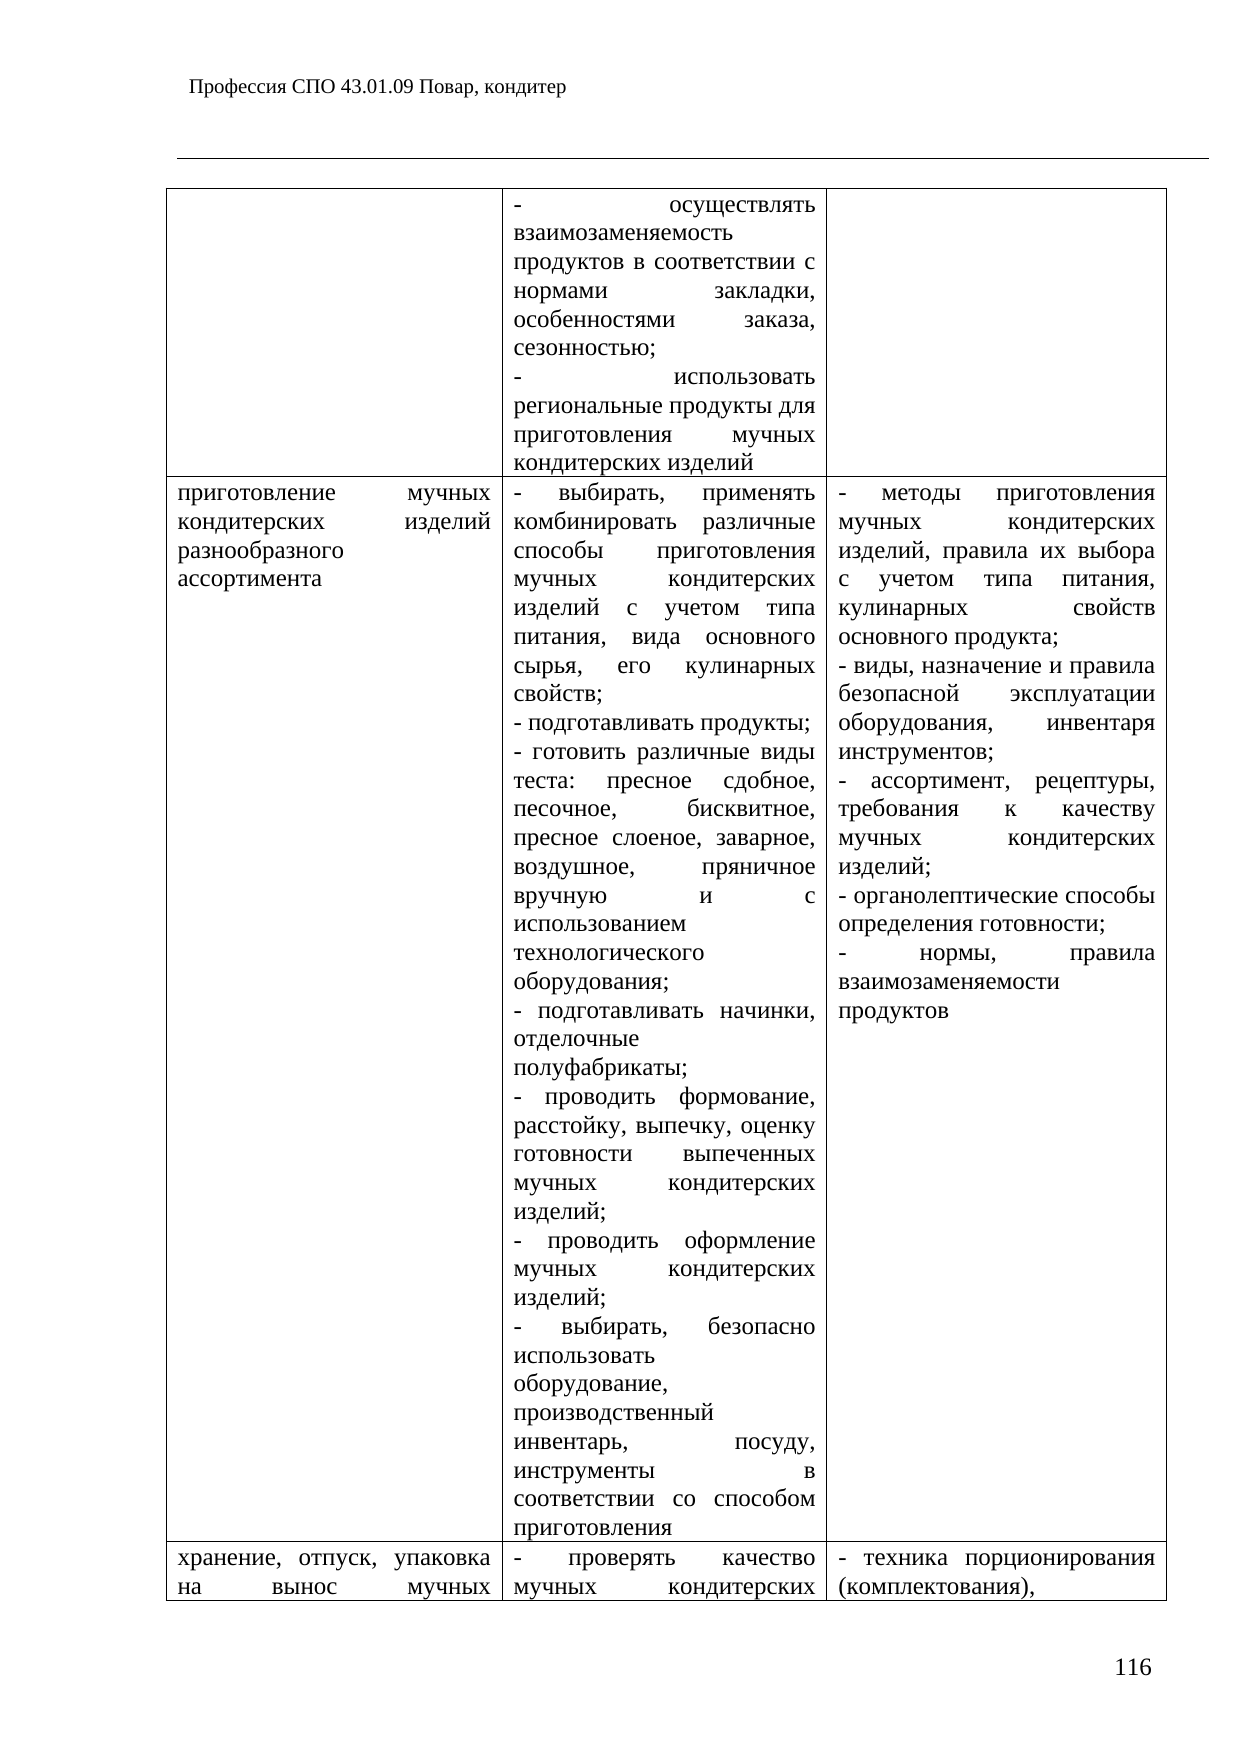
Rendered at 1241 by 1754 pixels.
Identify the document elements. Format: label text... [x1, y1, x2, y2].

table_cell - выбирать, применять комбинировать различные способы приготовления мучных кондитерских изделий с учетом типа питания, вида основного сырья, его кулинарных свойств; - подготавливать продукты; - готовить различные виды теста: пресное сдобное, песочное, бисквитное, пресное слоеное, заварное, воздушное, пряничное вручную и с использованием технологического оборудования; - подготавливать начинки, отделочные полуфабрикаты; - проводить формование, расстойку, выпечку, оценку готовности выпеченных мучных кондитерских изделий; - проводить оформление мучных кондитерских изделий; - выбирать, безопасно использовать оборудование, производственный инвентарь, посуду, инструменты в соответствии со способом приготовления [503, 477, 826, 1541]
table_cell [827, 1542, 1166, 1599]
table_cell приготовление мучных кондитерских изделий разнообразного ассортимента [167, 477, 502, 1541]
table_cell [827, 189, 1166, 476]
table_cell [167, 1542, 502, 1599]
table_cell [167, 189, 502, 476]
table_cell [503, 189, 826, 476]
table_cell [503, 1542, 826, 1599]
table_cell - методы приготовления мучных кондитерских изделий, правила их выбора с учетом типа питания, кулинарных свойств основного продукта; - виды, назначение и правила безопасной эксплуатации оборудования, инвентаря инструментов; - ассортимент, рецептуры, требования к качеству мучных кондитерских изделий; - органолептические способы определения готовности; - нормы, правила взаимозаменяемости продуктов [827, 477, 1166, 1541]
